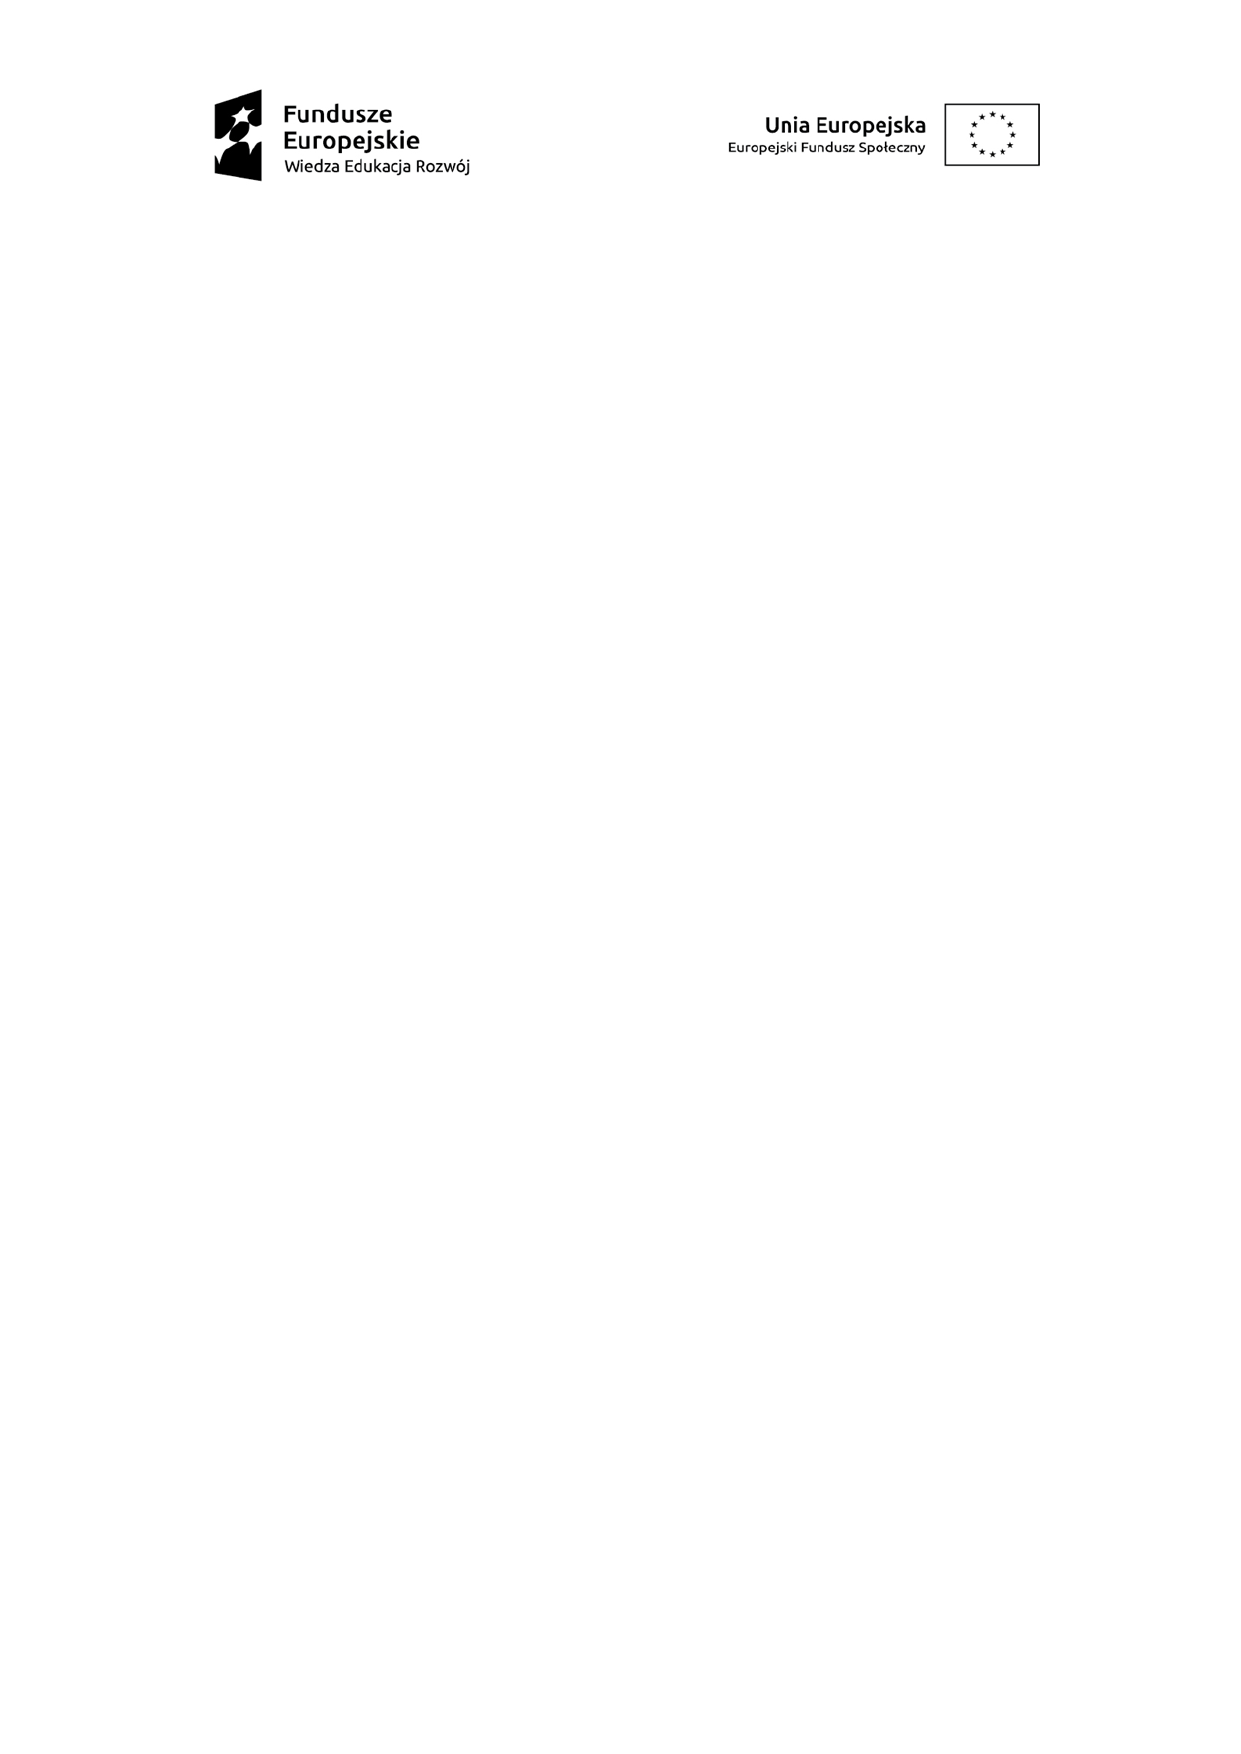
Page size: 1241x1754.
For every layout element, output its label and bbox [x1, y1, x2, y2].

picture [147, 73, 1093, 187]
